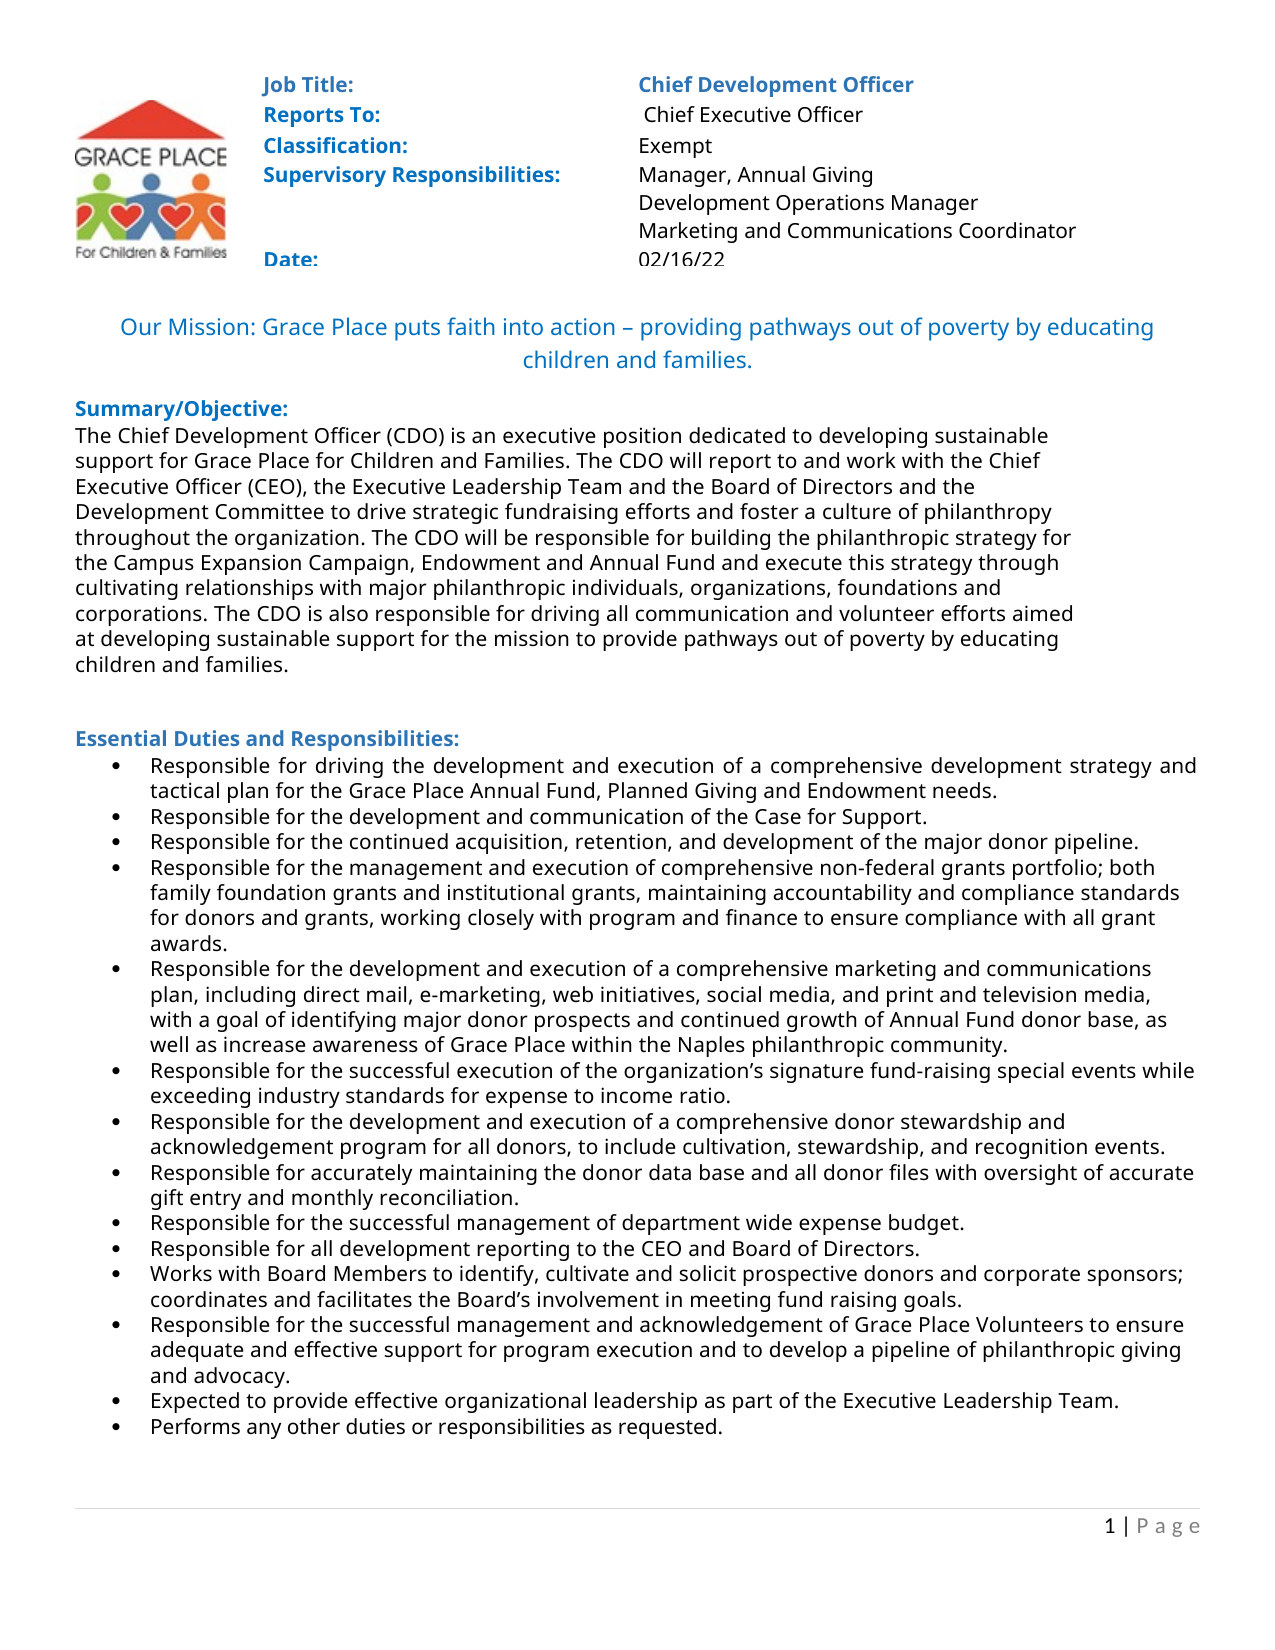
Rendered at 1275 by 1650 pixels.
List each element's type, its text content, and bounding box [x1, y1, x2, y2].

text Summary/Objective: [75, 394, 1200, 423]
list Performs any other duties or responsibilities as requested. [112, 1414, 1200, 1439]
list Responsible for the development and execution of a comprehensive marketing and communications plan, including direct mail, e-marketing, web initiatives, social media, and print and television media, with a goal of identifying major donor prospects and continued growth of Annual Fund donor base, as well as increase awareness of Grace Place within the Naples philanthropic community. [112, 956, 1200, 1058]
list Responsible for the management and execution of comprehensive non-federal grants portfolio; both family foundation grants and institutional grants, maintaining accountability and compliance standards for donors and grants, working closely with program and finance to ensure compliance with all grant awards. [112, 854, 1200, 956]
list Responsible for driving the development and execution of a comprehensive development strategy and tactical plan for the Grace Place Annual Fund, Planned Giving and Endowment needs. [112, 753, 1200, 804]
text Essential Duties and Responsibilities: [75, 724, 1200, 753]
list Responsible for accurately maintaining the donor data base and all donor files with oversight of accurate gift entry and monthly reconciliation. [112, 1159, 1200, 1210]
list Responsible for the development and execution of a comprehensive donor stewardship and acknowledgement program for all donors, to include cultivation, stewardship, and recognition events. [112, 1109, 1200, 1159]
list Responsible for the successful execution of the organization’s signature fund-raising special events while exceeding industry standards for expense to income ratio. [112, 1058, 1200, 1109]
list Responsible for all development reporting to the CEO and Board of Directors. [112, 1236, 1200, 1261]
list Works with Board Members to identify, cultivate and solicit prospective donors and corporate sponsors; coordinates and facilitates the Board’s involvement in meeting fund raising goals. [112, 1261, 1200, 1312]
text The Chief Development Officer (CDO) is an executive position dedicated to developing sustainable support for Grace Place for Children and Families. The CDO will report to and work with the Chief Executive Officer (CEO), the Executive Leadership Team and the Board of Directors and the Development Committee to drive strategic fundraising efforts and foster a culture of philanthropy throughout the organization. The CDO will be responsible for building the philanthropic strategy for the Campus Expansion Campaign, Endowment and Annual Fund and execute this strategy through cultivating relationships with major philanthropic individuals, organizations, foundations and corporations. The CDO is also responsible for driving all communication and volunteer efforts aimed at developing sustainable support for the mission to provide pathways out of poverty by educating children and families. [75, 423, 1081, 677]
list Responsible for the continued acquisition, retention, and development of the major donor pipeline. [112, 829, 1200, 854]
list Expected to provide effective organizational leadership as part of the Executive Leadership Team. [112, 1388, 1200, 1414]
text Our Mission: Grace Place puts faith into action – providing pathways out of poverty by educating children and families. [75, 310, 1200, 375]
picture [75, 100, 227, 258]
list Responsible for the successful management and acknowledgement of Grace Place Volunteers to ensure adequate and effective support for program execution and to develop a pipeline of philanthropic giving and advocacy. [112, 1312, 1200, 1388]
list Responsible for the successful management of department wide expense budget. [112, 1210, 1200, 1236]
list Responsible for the development and communication of the Case for Support. [112, 804, 1200, 829]
